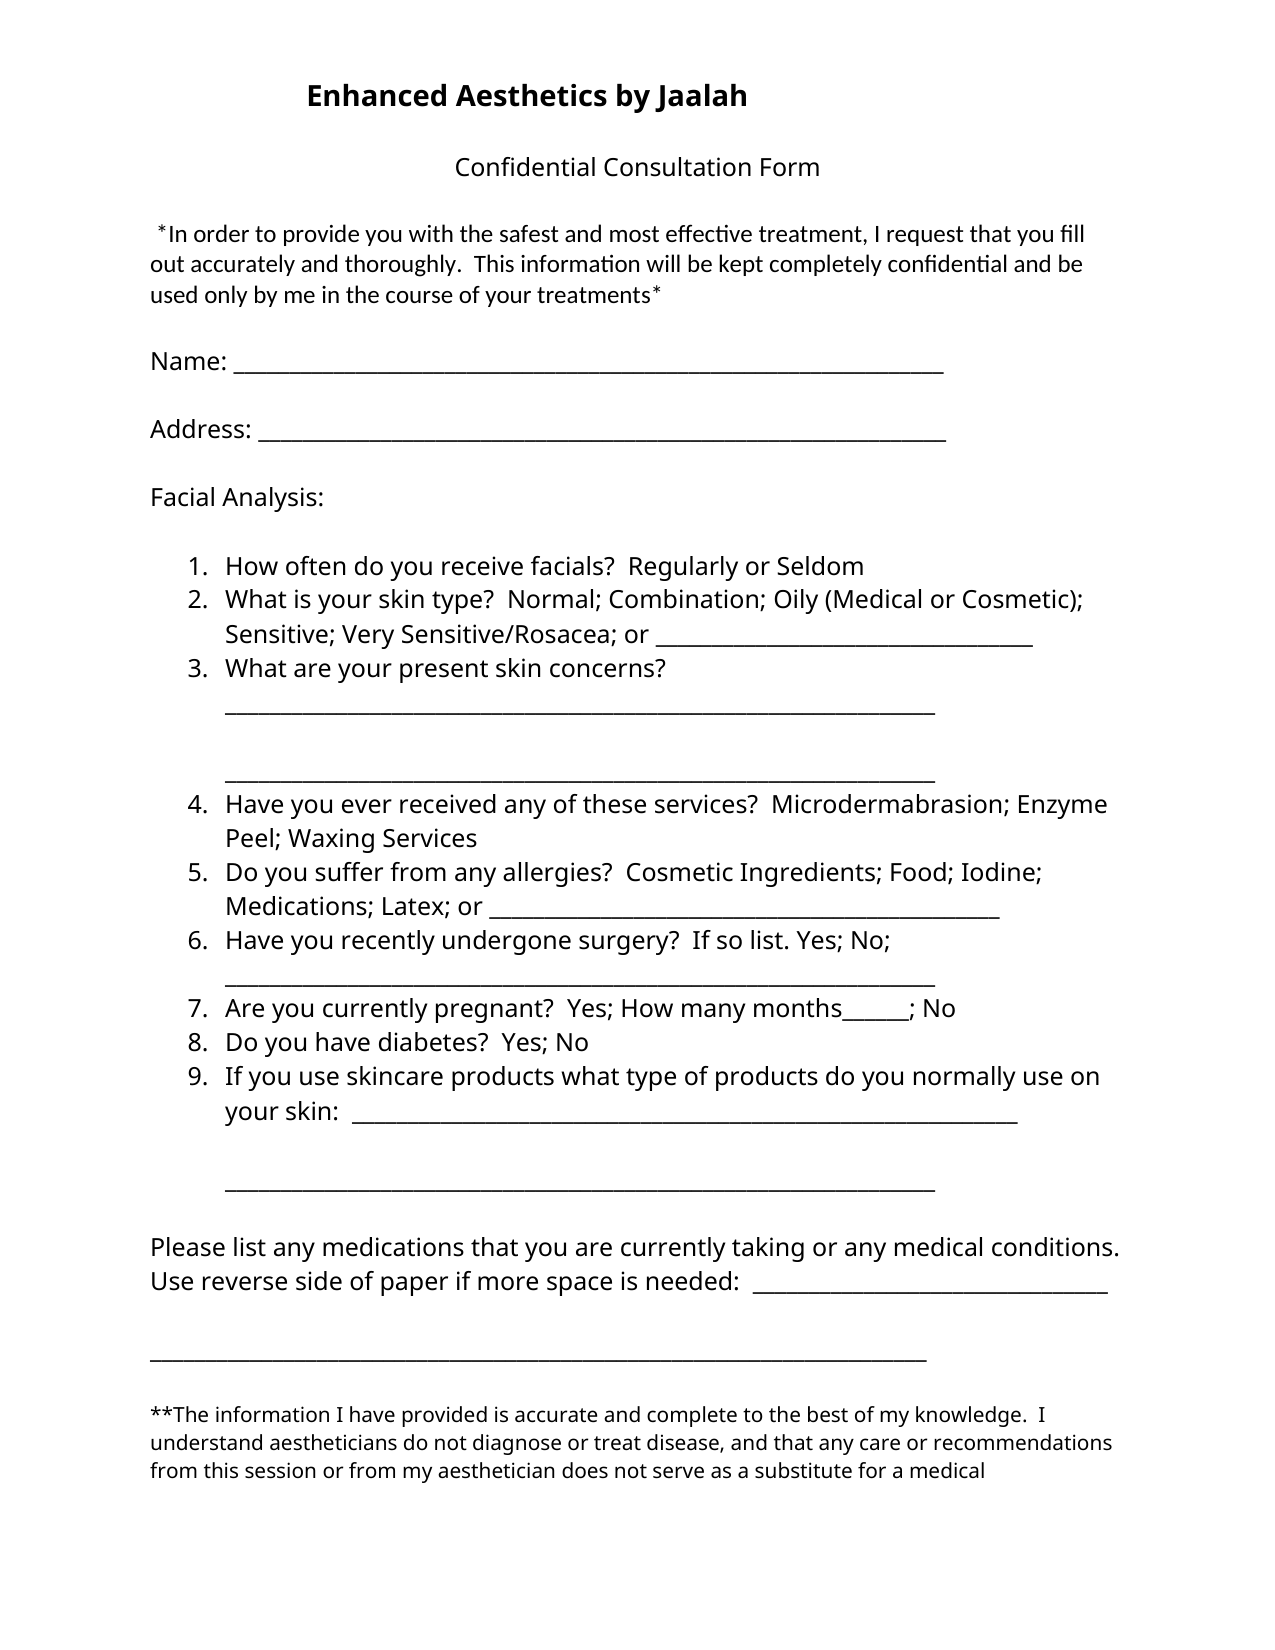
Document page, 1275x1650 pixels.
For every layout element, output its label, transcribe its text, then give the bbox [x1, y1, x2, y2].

list What is your skin type? Normal; Combination; Oily (Medical or Cosmetic); Sensitive; Very Sensitive/Rosacea; or __________________________________ [187, 582, 1125, 650]
text ______________________________________________________________________ [150, 1332, 1125, 1366]
text ________________________________________________________________ [225, 752, 1125, 787]
list Do you have diabetes? Yes; No [187, 1025, 1125, 1059]
text *In order to provide you with the safest and most effective treatment, I request that you fill out accurately and thoroughly. This information will be kept completely confidential and be used only by me in the course of your treatments* [150, 218, 1125, 310]
list If you use skincare products what type of products do you normally use on your skin: ____________________________________________________________ [187, 1059, 1125, 1127]
list Have you ever received any of these services? Microdermabrasion; Enzyme Peel; Waxing Services [187, 787, 1125, 855]
list Have you recently undergone surgery? If so list. Yes; No; [187, 923, 1125, 957]
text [150, 1400, 1125, 1485]
list Do you suffer from any allergies? Cosmetic Ingredients; Food; Iodine; Medications; Latex; or ______________________________________________ [187, 855, 1125, 923]
text Confidential Consultation Form [150, 150, 1125, 184]
text Facial Analysis: [150, 480, 1125, 514]
text Name: ________________________________________________________________ [150, 344, 1125, 378]
list Are you currently pregnant? Yes; How many months______; No [187, 991, 1125, 1025]
text Please list any medications that you are currently taking or any medical conditions. Use reverse side of paper if more space is needed: ________________________________ [150, 1229, 1125, 1297]
list How often do you receive facials? Regularly or Seldom [187, 548, 1125, 582]
list What are your present skin concerns? ________________________________________________________________ [187, 650, 1125, 718]
text ________________________________________________________________ [225, 1161, 1125, 1195]
text Address: ______________________________________________________________ [150, 412, 1125, 446]
text ________________________________________________________________ [225, 957, 1125, 991]
